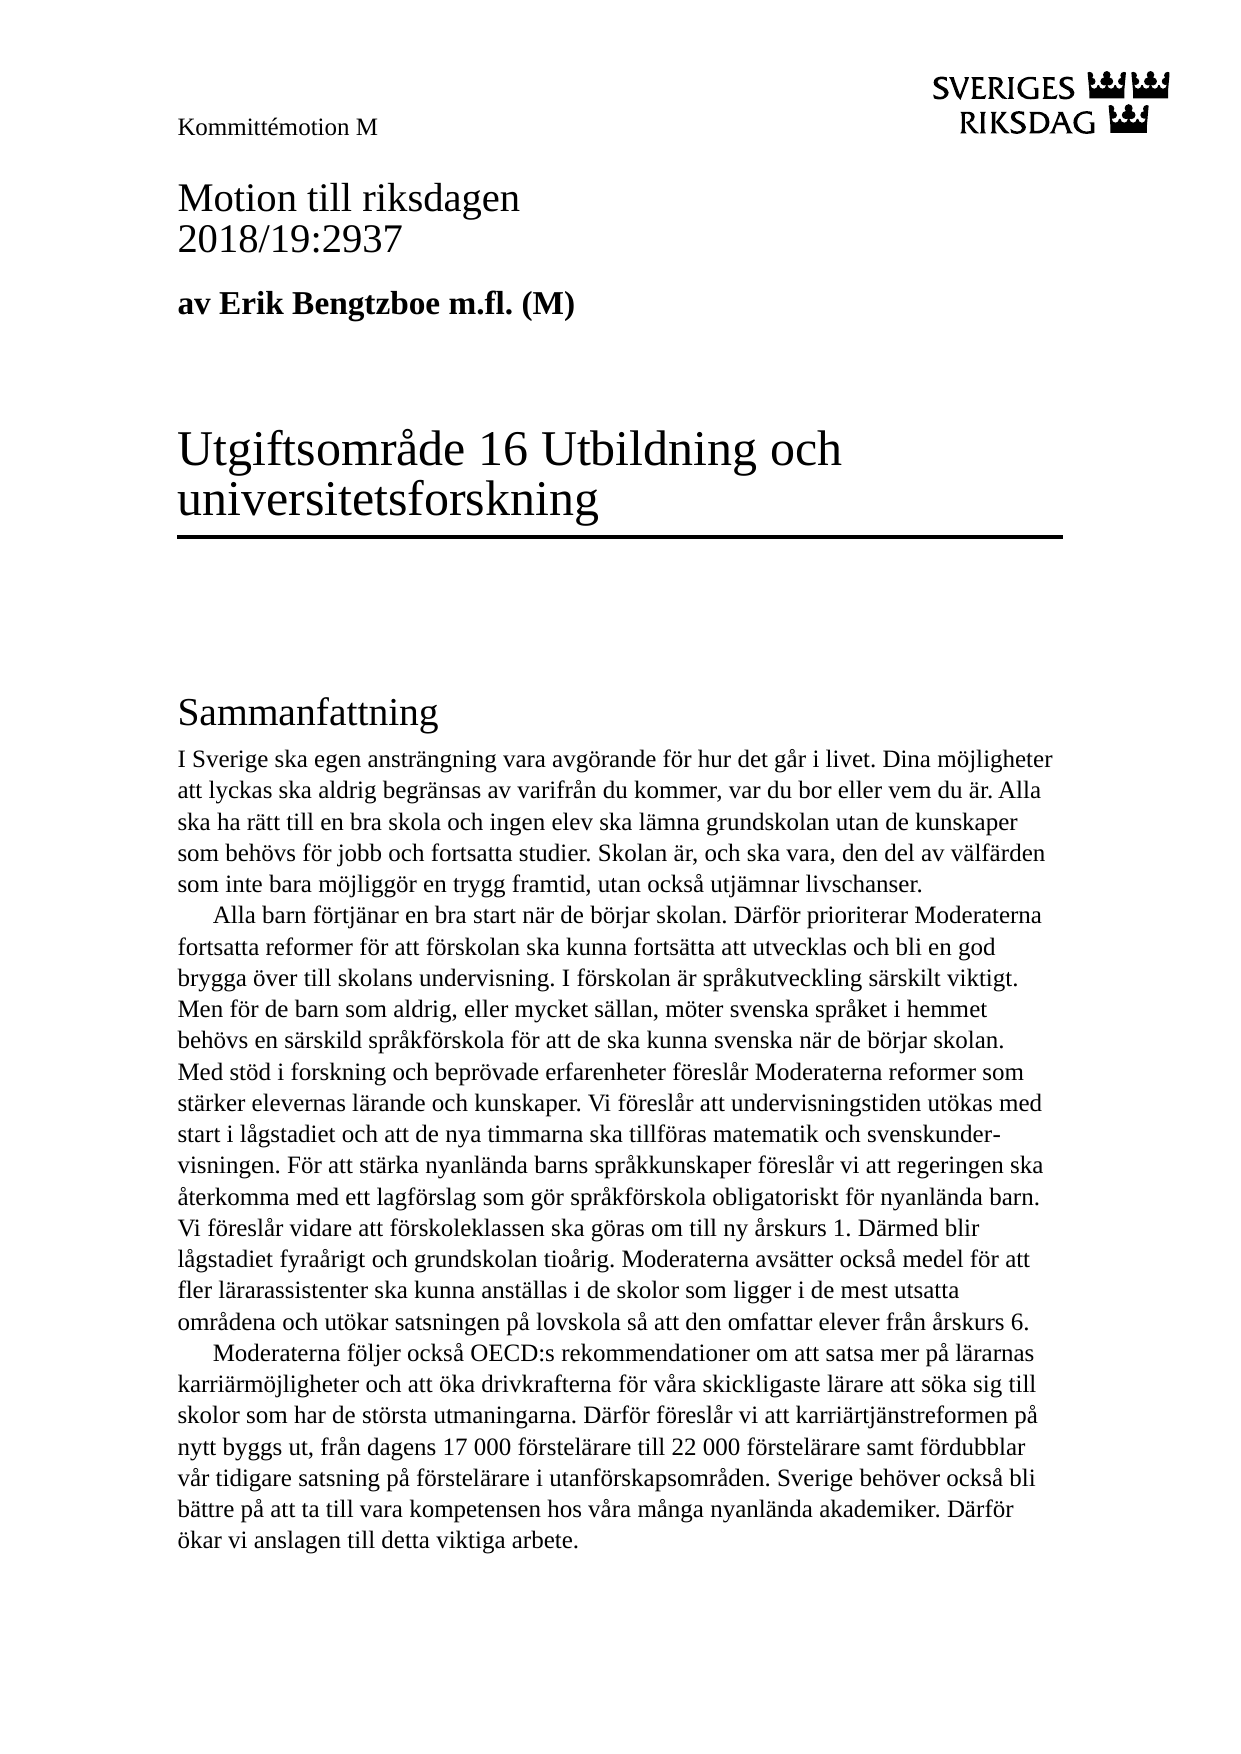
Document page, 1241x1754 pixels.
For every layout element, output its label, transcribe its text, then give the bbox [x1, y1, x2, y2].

text Moderaterna följer också OECD:s rekommendationer om att satsa mer på lärarnas karriärmöjligheter och att öka drivkrafterna för våra skickligaste lärare att söka sig till skolor som har de största utmaningarna. Därför föreslår vi att karriärtjänstreformen på nytt byggs ut, från dagens 17 000 förstelärare till 22 000 förstelärare samt fördubblar vår tidigare satsning på förstelärare i utanförskapsområden. Sverige behöver också bli bättre på att ta till vara kompetensen hos våra många nyanlända akademiker. Därför ökar vi anslagen till detta viktiga arbete. [177, 1335, 1063, 1554]
subtitle Sammanfattning [177, 693, 1063, 733]
text I Sverige ska egen ansträngning vara avgörande för hur det går i livet. Dina möjligheter att lyckas ska aldrig begränsas av varifrån du kommer, var du bor eller vem du är. Alla ska ha rätt till en bra skola och ingen elev ska lämna grundskolan utan de kunskaper som behövs för jobb och fortsatta studier. Skolan är, och ska vara, den del av välfärden som inte bara möjliggör en trygg framtid, utan också utjämnar livschanser. [177, 742, 1063, 898]
text Alla barn förtjänar en bra start när de börjar skolan. Därför prioriterar Moderaterna fortsatta reformer för att förskolan ska kunna fortsätta att utvecklas och bli en god brygga över till skolans undervisning. I förskolan är språkutveckling särskilt viktigt. Men för de barn som aldrig, eller mycket sällan, möter svenska språket i hemmet behövs en särskild språkförskola för att de ska kunna svenska när de börjar skolan. [177, 898, 1063, 1054]
text Med stöd i forskning och beprövade erfarenheter föreslår Moderaterna reformer som stärker elevernas lärande och kunskaper. Vi föreslår att undervisningstiden utökas med start i lågstadiet och att de nya timmarna ska tillföras matematik och svenskundervisningen. För att stärka nyanlända barns språkkunskaper föreslår vi att regeringen ska återkomma med ett lagförslag som gör språkförskola obligatoriskt för nyanlända barn. Vi föreslår vidare att förskoleklassen ska göras om till ny årskurs 1. Därmed blir lågstadiet fyraårigt och grundskolan tioårig. Moderaterna avsätter också medel för att fler lärarassistenter ska kunna anställas i de skolor som ligger i de mest utsatta områdena och utökar satsningen på lovskola så att den omfattar elever från årskurs 6. [177, 1054, 1063, 1335]
